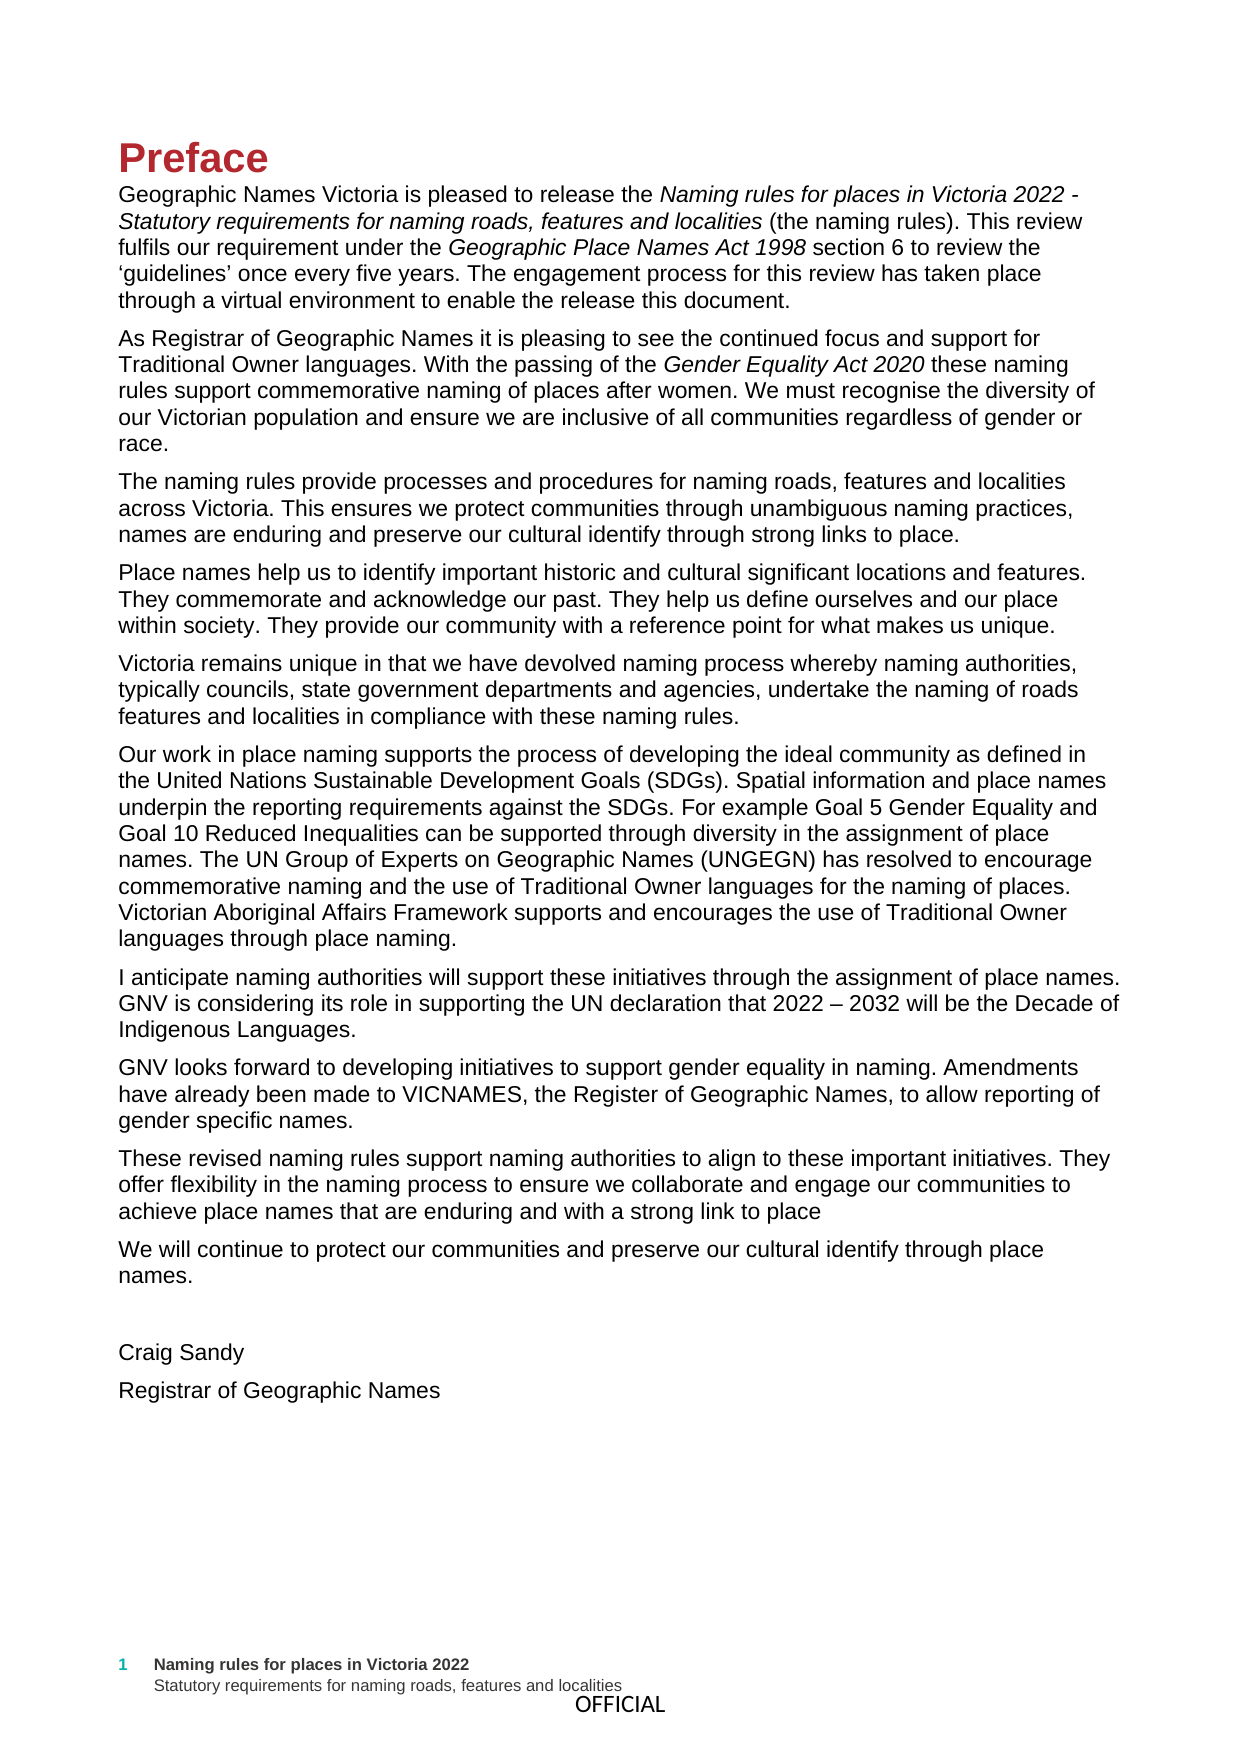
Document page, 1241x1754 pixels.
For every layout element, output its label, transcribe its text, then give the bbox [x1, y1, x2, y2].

text GNV looks forward to developing initiatives to support gender equality in naming. Amendments have already been made to VICNAMES, the Register of Geographic Names, to allow reporting of gender specific names. [118, 1054, 1122, 1133]
text These revised naming rules support naming authorities to align to these important initiatives. They offer flexibility in the naming process to ensure we collaborate and engage our communities to achieve place names that are enduring and with a strong link to place [118, 1145, 1122, 1224]
text I anticipate naming authorities will support these initiatives through the assignment of place names. GNV is considering its role in supporting the UN declaration that 2022 – 2032 will be the Decade of Indigenous Languages. [118, 963, 1122, 1042]
text Victoria remains unique in that we have devolved naming process whereby naming authorities, typically councils, state government departments and agencies, undertake the naming of roads features and localities in compliance with these naming rules. [118, 650, 1122, 729]
text Geographic Names Victoria is pleased to release the Naming rules for places in Victoria 2022 - Statutory requirements for naming roads, features and localities (the naming rules). This review fulfils our requirement under the Geographic Place Names Act 1998 section 6 to review the ‘guidelines’ once every five years. The engagement process for this review has taken place through a virtual environment to enable the release this document. [118, 181, 1122, 313]
text The naming rules provide processes and procedures for naming roads, features and localities across Victoria. This ensures we protect communities through unambiguous naming practices, names are enduring and preserve our cultural identify through strong links to place. [118, 468, 1122, 547]
text Craig Sandy [118, 1338, 1122, 1365]
subtitle Preface [118, 135, 1122, 181]
text We will continue to protect our communities and preserve our cultural identify through place names. [118, 1236, 1122, 1289]
text As Registrar of Geographic Names it is pleasing to see the continued focus and support for Traditional Owner languages. With the passing of the Gender Equality Act 2020 these naming rules support commemorative naming of places after women. We must recognise the diversity of our Victorian population and ensure we are inclusive of all communities regardless of gender or race. [118, 325, 1122, 457]
text Place names help us to identify important historic and cultural significant locations and features. They commemorate and acknowledge our past. They help us define ourselves and our place within society. They provide our community with a reference point for what makes us unique. [118, 559, 1122, 638]
text Registrar of Geographic Names [118, 1377, 1122, 1403]
text Our work in place naming supports the process of developing the ideal community as defined in the United Nations Sustainable Development Goals (SDGs). Spatial information and place names underpin the reporting requirements against the SDGs. For example Goal 5 Gender Equality and Goal 10 Reduced Inequalities can be supported through diversity in the assignment of place names. The UN Group of Experts on Geographic Names (UNGEGN) has resolved to encourage commemorative naming and the use of Traditional Owner languages for the naming of places. Victorian Aboriginal Affairs Framework supports and encourages the use of Traditional Owner languages through place naming. [118, 741, 1122, 952]
